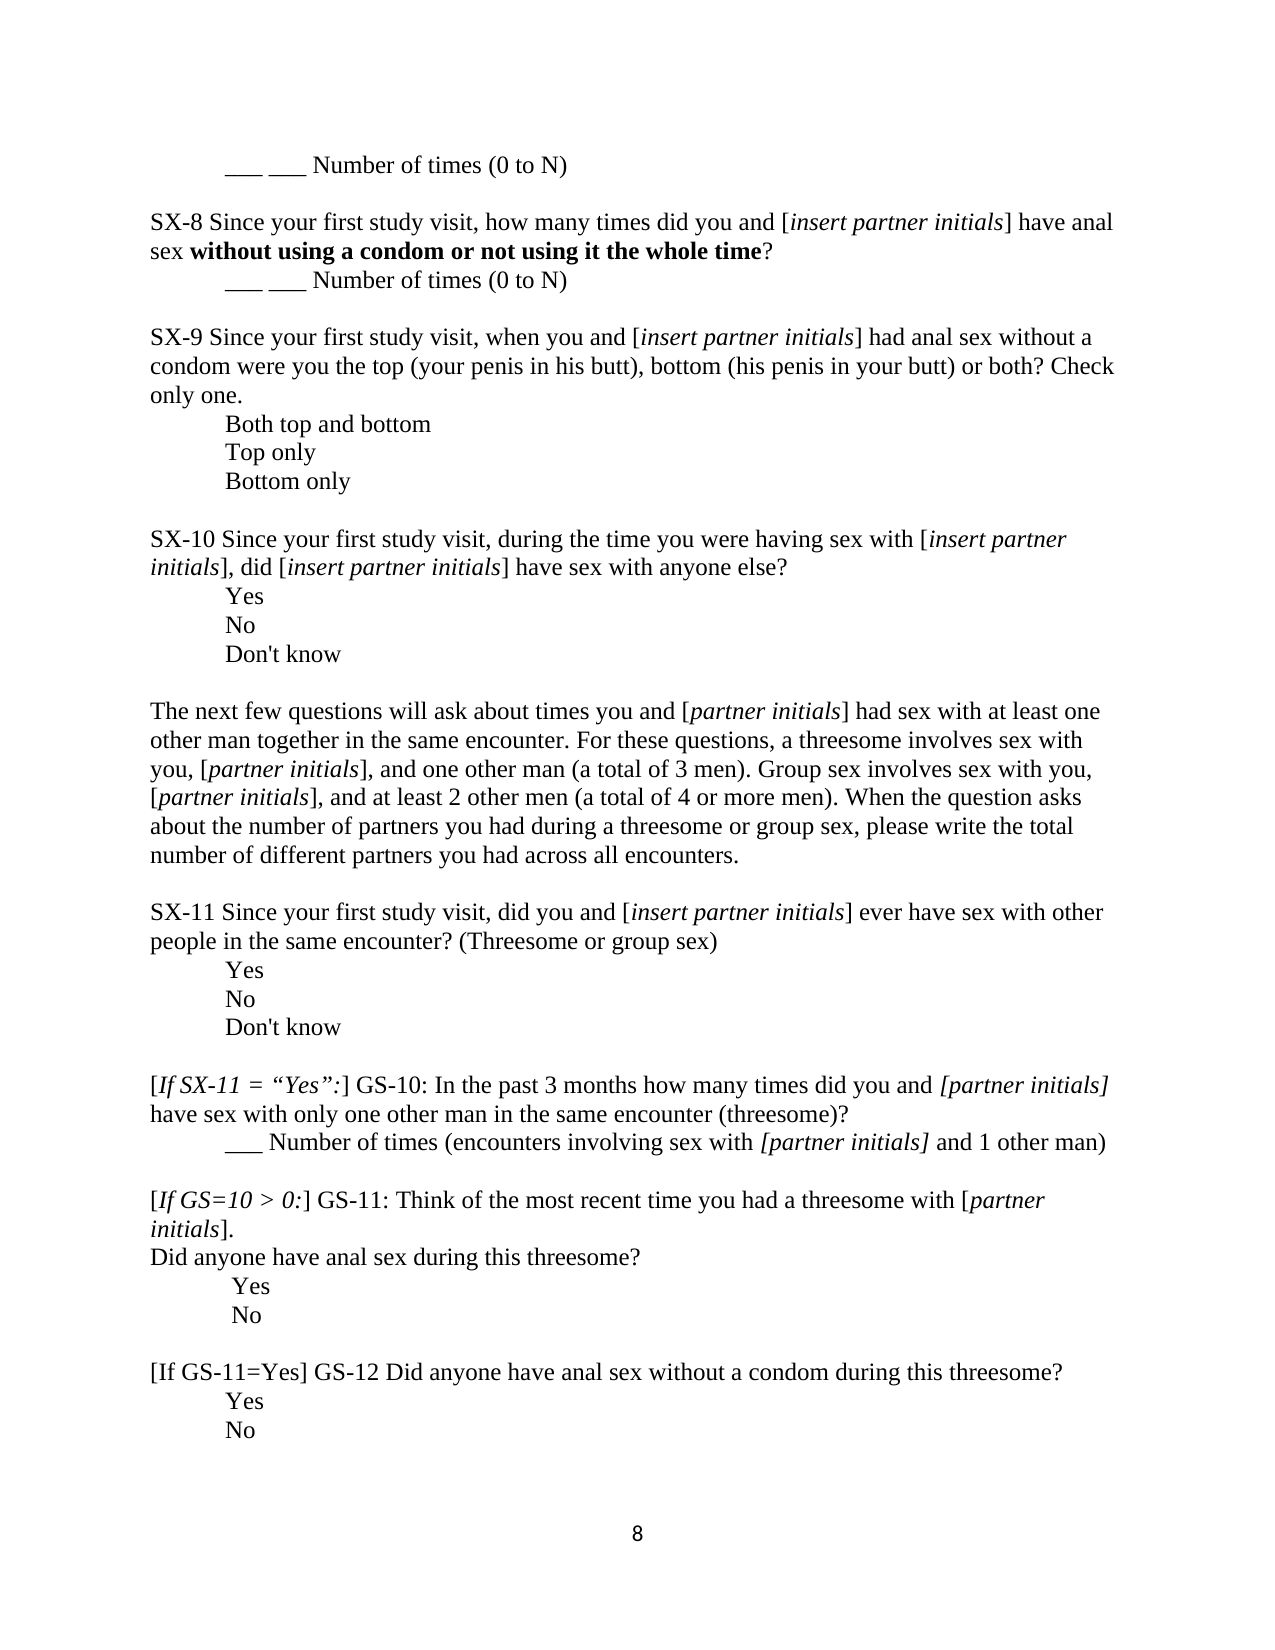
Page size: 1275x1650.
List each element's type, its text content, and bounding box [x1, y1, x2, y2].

text Yes [225, 581, 1125, 610]
text [If GS=10 > 0:] GS-11: Think of the most recent time you had a threesome with [partner initials]. [150, 1185, 1125, 1242]
text [If GS-11=Yes] GS-12 Did anyone have anal sex without a condom during this threesome? [150, 1357, 1125, 1386]
text [If SX-11 = “Yes”:] GS-10: In the past 3 months how many times did you and [partner initials] have sex with only one other man in the same encounter (threesome)? [150, 1070, 1125, 1127]
text Both top and bottom [150, 409, 1125, 437]
text ___ ___ Number of times (0 to N) [150, 265, 1125, 294]
text Yes [150, 1271, 1125, 1300]
text ___ Number of times (encounters involving sex with [partner initials] and 1 other man) [225, 1127, 1125, 1156]
text Don't know [225, 639, 1125, 667]
text No [225, 610, 1125, 639]
text The next few questions will ask about times you and [partner initials] had sex with at least one other man together in the same encounter. For these questions, a threesome involves sex with you, [partner initials], and one other man (a total of 3 men). Group sex involves sex with you, [partner initials], and at least 2 other men (a total of 4 or more men). When the question asks about the number of partners you had during a threesome or group sex, please write the total number of different partners you had across all encounters. [150, 696, 1125, 869]
text SX-8 Since your first study visit, how many times did you and [insert partner initials] have anal sex without using a condom or not using it the whole time? [150, 207, 1125, 265]
text Did anyone have anal sex during this threesome? [150, 1242, 1125, 1271]
text ___ ___ Number of times (0 to N) [150, 150, 1125, 179]
text SX-9 Since your first study visit, when you and [insert partner initials] had anal sex without a condom were you the top (your penis in his butt), bottom (his penis in your butt) or both? Check only one. [150, 322, 1125, 409]
text Yes [150, 1386, 1125, 1415]
text No [150, 1415, 1125, 1444]
text Yes [225, 955, 1125, 984]
text SX-10 Since your first study visit, during the time you were having sex with [insert partner initials], did [insert partner initials] have sex with anyone else? [150, 524, 1125, 581]
text Bottom only [225, 466, 1125, 495]
text No [225, 984, 1125, 1012]
text No [150, 1300, 1125, 1329]
text Top only [225, 437, 1125, 466]
text SX-11 Since your first study visit, did you and [insert partner initials] ever have sex with other people in the same encounter? (Threesome or group sex) [150, 897, 1125, 955]
text Don't know [225, 1012, 1125, 1041]
